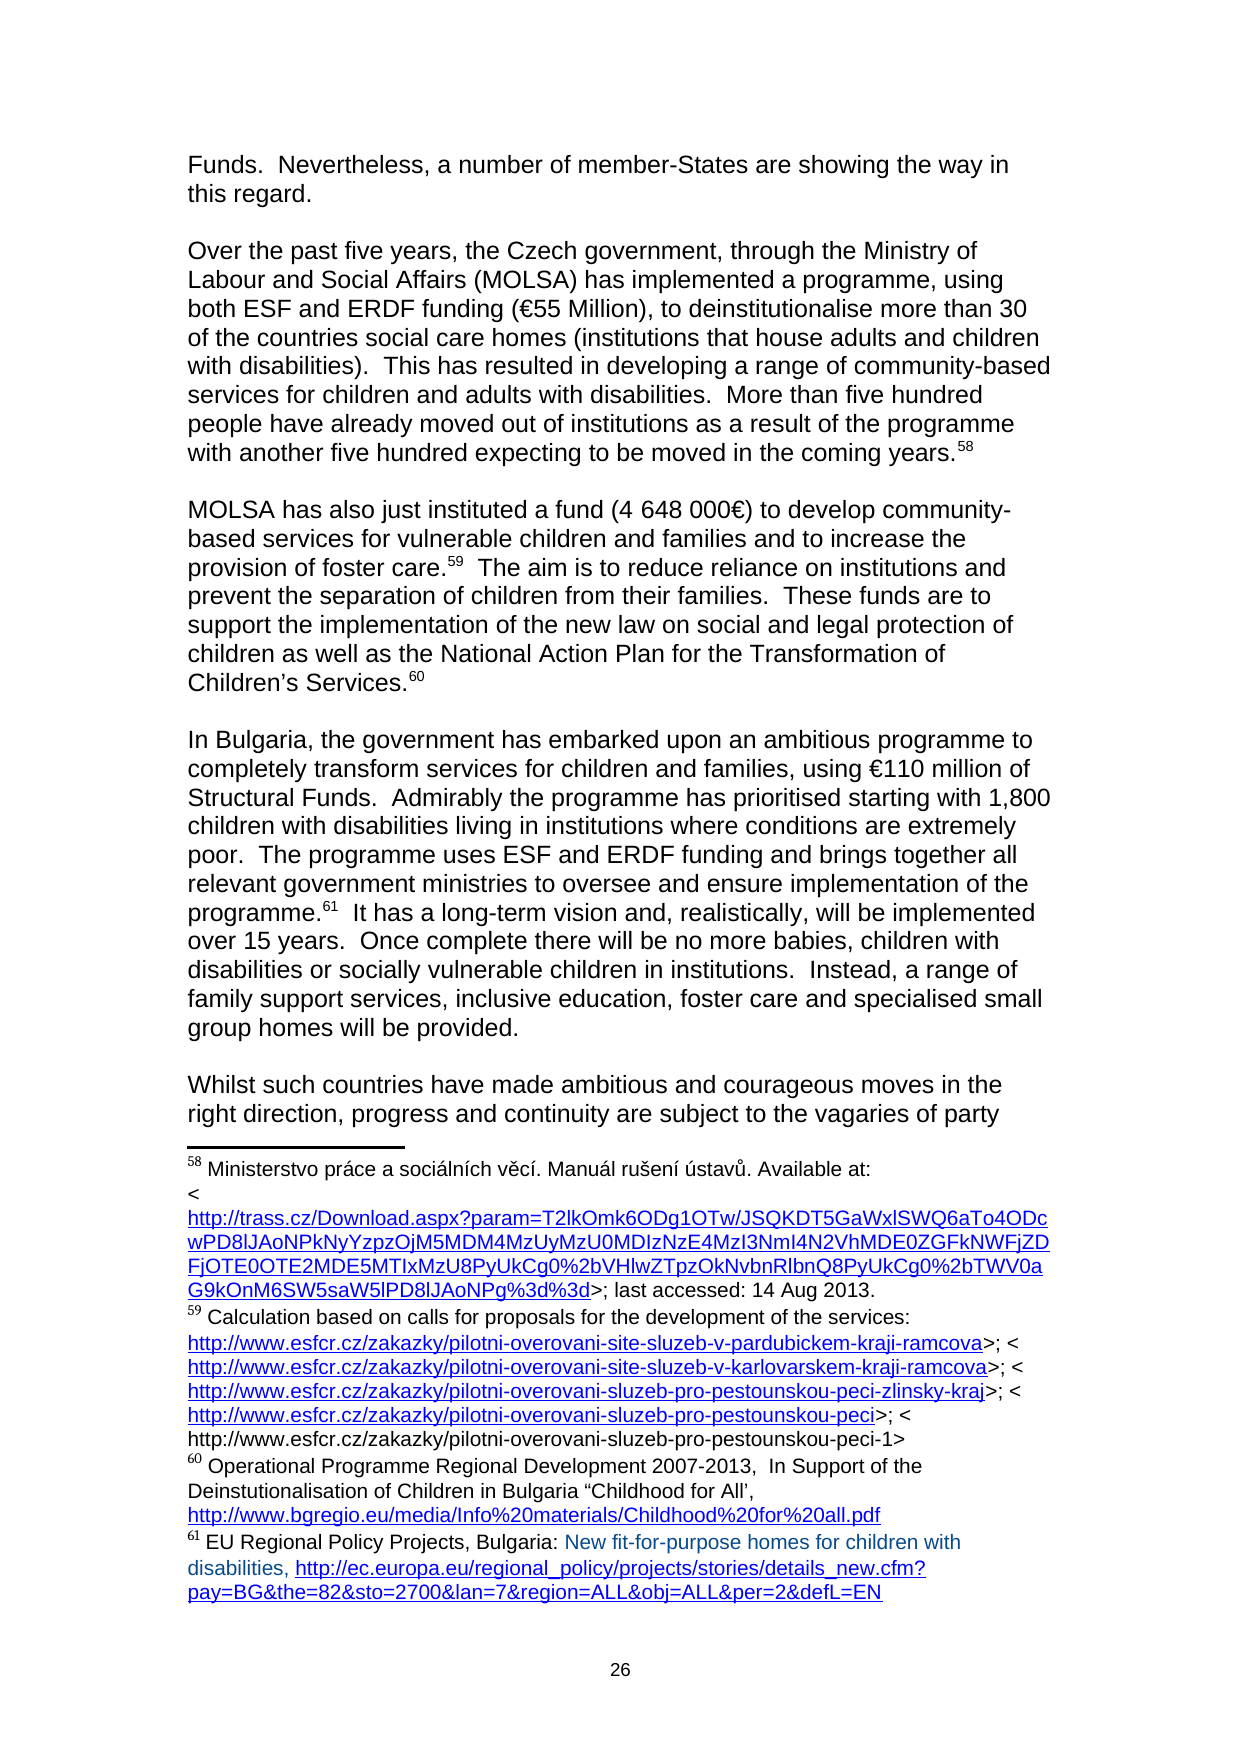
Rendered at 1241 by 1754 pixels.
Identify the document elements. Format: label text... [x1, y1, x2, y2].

text Labour and Social Affairs (MOLSA) has implemented a programme, using both ESF and ERDF funding (€55 Million), to deinstitutionalise more than 30 of the countries social care homes (institutions that house adults and children with disabilities). This has resulted in developing a range of community-based services for children and adults with disabilities. More than five hundred people have already moved out of institutions as a result of the programme with another five hundred expecting to be moved in the coming years. [187, 265, 1053, 466]
text Whilst such countries have made ambitious and courageous moves in the right direction, progress and continuity are subject to the vagaries of party politics. As we write, those managing deinstitutionalisation programmes in the Czech Republic and Bulgaria are awaiting the impact on the process of a change in national government. [187, 1070, 1053, 1127]
text Over the past five years, the Czech government, through the Ministry of [187, 236, 1053, 265]
text MOLSA has also just instituted a fund (4 648 000€) to develop community-based services for vulnerable children and families and to increase the provision of foster care. The aim is to reduce reliance on institutions and prevent the separation of children from their families. These funds are to support the implementation of the new law on social and legal protection of children as well as the National Action Plan for the Transformation of Children’s Services. [187, 495, 1053, 696]
text Over the past 15 years, European Union funds have been used to promote the transition from institutions to community-based services in pre-accession and neighbourhood countries, including Romania (Children First programme), Moldova and Montenegro, among others. These funds were used to help countries fulfil their pre-accession criteria. It is worthy of note that the EU insisted on pre-accession countries using its funds to promote transition from institutions to community-based services. However it does not as yet insist on this in terms of EU member-States’ use of Structural Funds. Nevertheless, a number of member-States are showing the way in this regard. [187, 150, 1053, 207]
text In Bulgaria, the government has embarked upon an ambitious programme to completely transform services for children and families, using €110 million of Structural Funds. Admirably the programme has prioritised starting with 1,800 children with disabilities living in institutions where conditions are extremely poor. The programme uses ESF and ERDF funding and brings together all relevant government ministries to oversee and ensure implementation of the programme. It has a long-term vision and, realistically, will be implemented over 15 years. Once complete there will be no more babies, children with disabilities or socially vulnerable children in institutions. Instead, a range of family support services, inclusive education, foster care and specialised small group homes will be provided. [187, 725, 1053, 1041]
